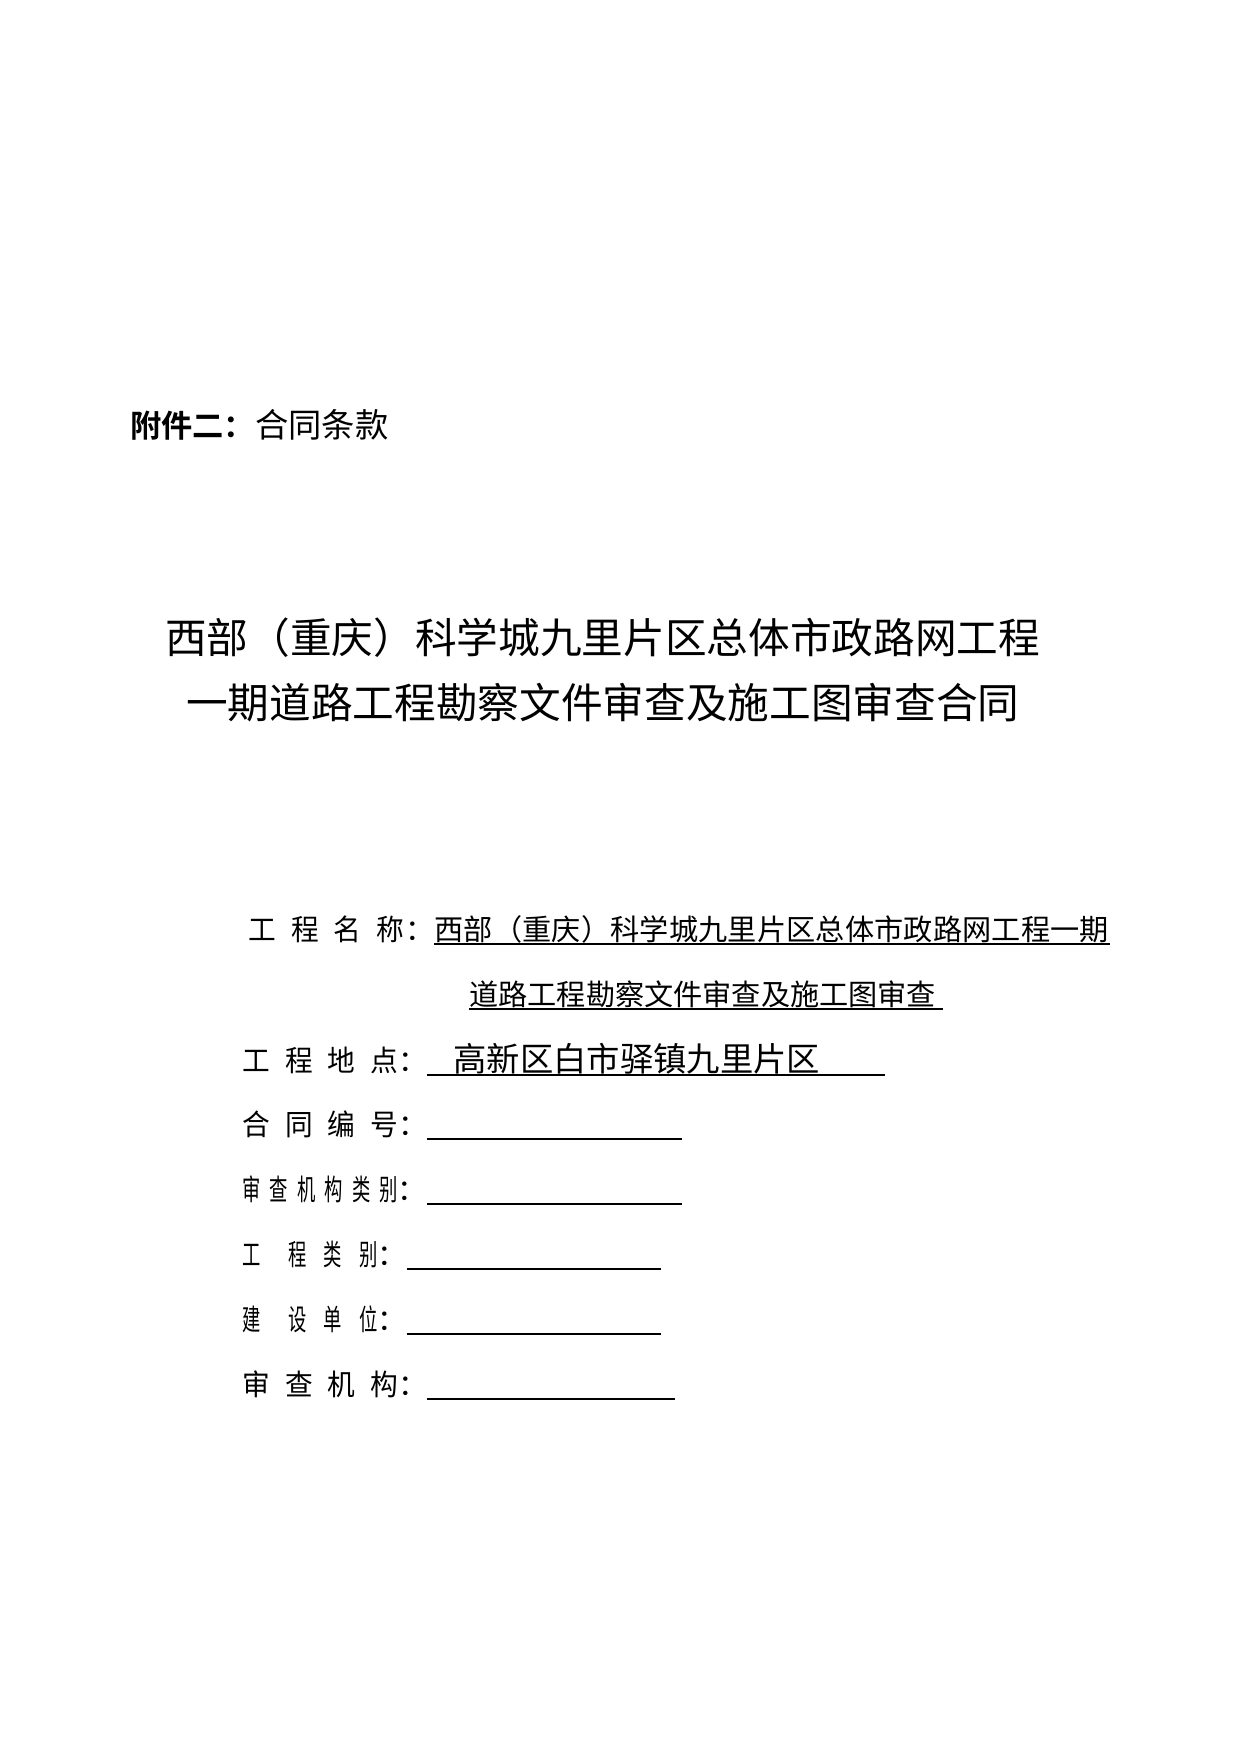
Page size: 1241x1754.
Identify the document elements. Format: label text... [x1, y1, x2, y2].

text 建 设 单 位： [242, 1285, 1110, 1350]
text 附件二：合同条款 [130, 390, 1075, 455]
text 审查机构类别： [242, 1155, 1110, 1220]
text 西部（重庆）科学城九里片区总体市政路网工程 [130, 602, 1075, 667]
text 审查机构： [242, 1350, 1110, 1415]
text 合同编号： [242, 1090, 1110, 1155]
text 工程地点： 高新区白市驿镇九里片区 [242, 1025, 1110, 1090]
text 工 程 类 别： [242, 1220, 1110, 1285]
text 一期道路工程勘察文件审查及施工图审查合同 [130, 667, 1075, 732]
text 工程名称：西部（重庆）科学城九里片区总体市政路网工程一期道路工程勘察文件审查及施工图审查 [248, 895, 1110, 1025]
